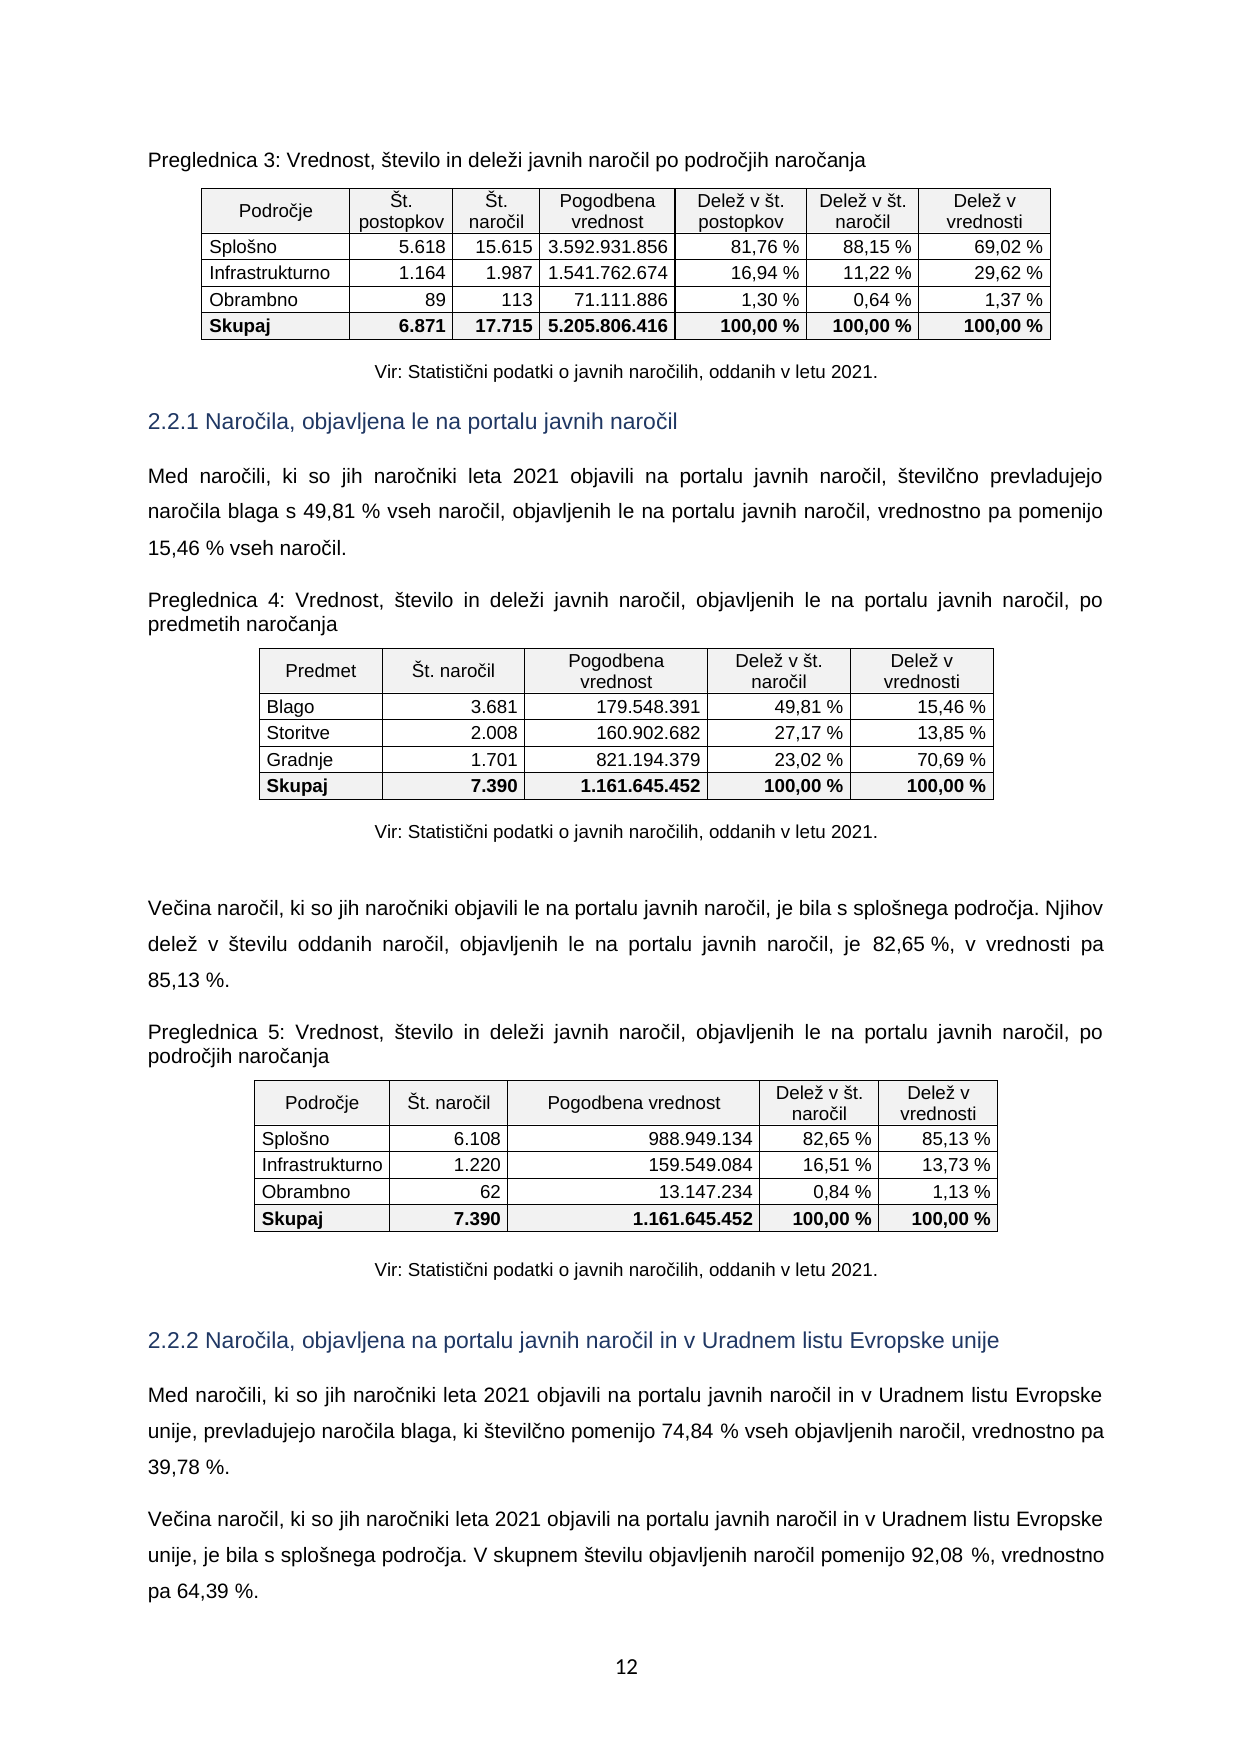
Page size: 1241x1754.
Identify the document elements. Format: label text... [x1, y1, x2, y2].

table_cell 1.161.645.452 [525, 773, 707, 799]
text Večina naročil, ki so jih naročniki leta 2021 objavili na portalu javnih naročil in v Uradnem listu Evropske unije, je bila s splošnega področja. V skupnem številu objavljenih naročil pomenijo 92,08 %, vrednostno pa 64,39 %. [148, 1507, 1104, 1603]
table_cell 100,00 % [851, 773, 993, 799]
table_cell 100,00 % [879, 1205, 997, 1231]
subtitle 2.2.2 Naročila, objavljena na portalu javnih naročil in v Uradnem listu Evropske unije [148, 1327, 1104, 1353]
table_cell Skupaj [260, 773, 382, 799]
table_cell 13,85 % [851, 720, 993, 746]
table_cell 81,76 % [676, 234, 806, 259]
table_header Predmet [260, 649, 382, 692]
table_cell 0,64 % [807, 287, 918, 312]
table_cell 1.161.645.452 [508, 1205, 759, 1231]
text Vir: Statistični podatki o javnih naročilih, oddanih v letu 2021. [148, 1259, 1104, 1281]
table_cell 1.701 [383, 747, 524, 772]
text Vir: Statistični podatki o javnih naročilih, oddanih v letu 2021. [148, 821, 1104, 843]
table_cell 49,81 % [708, 694, 850, 719]
text Preglednica 4: Vrednost, število in deleži javnih naročil, objavljenih le na portalu javnih naročil, po predmetih naročanja [148, 588, 1104, 636]
text Med naročili, ki so jih naročniki leta 2021 objavili na portalu javnih naročil in v Uradnem listu Evropske unije, prevladujejo naročila blaga, ki številčno pomenijo 74,84 % vseh objavljenih naročil, vrednostno pa 39,78 %. [148, 1383, 1104, 1478]
table_header Delež v št. postopkov [676, 189, 806, 232]
table_cell 71.111.886 [540, 287, 674, 312]
table_cell 1.164 [350, 260, 452, 286]
table_cell 11,22 % [807, 260, 918, 286]
table_header Delež v vrednosti [879, 1081, 997, 1124]
table_cell 5.205.806.416 [540, 313, 674, 339]
table_header Delež v št. naročil [708, 649, 850, 692]
table_cell 23,02 % [708, 747, 850, 772]
table_cell 3.592.931.856 [540, 234, 674, 259]
table_cell 3.681 [383, 694, 524, 719]
table_cell 1.541.762.674 [540, 260, 674, 286]
table_cell Skupaj [255, 1205, 389, 1231]
table_cell 6.108 [390, 1126, 507, 1151]
table_cell Infrastrukturno [255, 1152, 389, 1178]
table_cell 89 [350, 287, 452, 312]
table_header Delež v vrednosti [851, 649, 993, 692]
table_cell 62 [390, 1179, 507, 1204]
table_cell 29,62 % [919, 260, 1050, 286]
table_cell 13.147.234 [508, 1179, 759, 1204]
text Vir: Statistični podatki o javnih naročilih, oddanih v letu 2021. [148, 361, 1104, 383]
table_cell 27,17 % [708, 720, 850, 746]
table_cell 100,00 % [919, 313, 1050, 339]
subtitle 2.2.1 Naročila, objavljena le na portalu javnih naročil [148, 408, 1104, 434]
table_header Št. postopkov [350, 189, 452, 232]
table_cell 16,51 % [760, 1152, 878, 1178]
table_cell 7.390 [383, 773, 524, 799]
text Večina naročil, ki so jih naročniki objavili le na portalu javnih naročil, je bila s splošnega področja. Njihov delež v številu oddanih naročil, objavljenih le na portalu javnih naročil, je 82,65 %, v vrednosti pa 85,13 %. [148, 896, 1104, 991]
table_cell Splošno [202, 234, 349, 259]
table_cell 113 [453, 287, 539, 312]
table_cell 100,00 % [760, 1205, 878, 1231]
table_cell 2.008 [383, 720, 524, 746]
table_cell 821.194.379 [525, 747, 707, 772]
table_cell 13,73 % [879, 1152, 997, 1178]
table_cell 1,30 % [676, 287, 806, 312]
table_cell 7.390 [390, 1205, 507, 1231]
table_cell 16,94 % [676, 260, 806, 286]
table_cell 1,13 % [879, 1179, 997, 1204]
table_header Delež v št. naročil [760, 1081, 878, 1124]
table_header Področje [255, 1081, 389, 1124]
text Preglednica 3: Vrednost, število in deleži javnih naročil po področjih naročanja [148, 148, 1104, 172]
table_cell Gradnje [260, 747, 382, 772]
table_cell 100,00 % [708, 773, 850, 799]
table_cell 1.987 [453, 260, 539, 286]
table_cell 70,69 % [851, 747, 993, 772]
table_cell 17.715 [453, 313, 539, 339]
table_cell 5.618 [350, 234, 452, 259]
table_cell 0,84 % [760, 1179, 878, 1204]
table_cell Infrastrukturno [202, 260, 349, 286]
text Med naročili, ki so jih naročniki leta 2021 objavili na portalu javnih naročil, številčno prevladujejo naročila blaga s 49,81 % vseh naročil, objavljenih le na portalu javnih naročil, vrednostno pa pomenijo 15,46 % vseh naročil. [148, 463, 1104, 559]
table_cell Obrambno [202, 287, 349, 312]
table_header Delež v št. naročil [807, 189, 918, 232]
table_header Št. naročil [453, 189, 539, 232]
table_cell 15.615 [453, 234, 539, 259]
table_cell Splošno [255, 1126, 389, 1151]
table_header Pogodbena vrednost [540, 189, 674, 232]
table_cell 85,13 % [879, 1126, 997, 1151]
table_cell Skupaj [202, 313, 349, 339]
table_cell 100,00 % [807, 313, 918, 339]
table_header Pogodbena vrednost [525, 649, 707, 692]
table_cell 15,46 % [851, 694, 993, 719]
table_cell 6.871 [350, 313, 452, 339]
table_cell 159.549.084 [508, 1152, 759, 1178]
table_header Delež v vrednosti [919, 189, 1050, 232]
table_cell 1,37 % [919, 287, 1050, 312]
table_cell 82,65 % [760, 1126, 878, 1151]
table_header Pogodbena vrednost [508, 1081, 759, 1124]
table_cell Storitve [260, 720, 382, 746]
table_cell 1.220 [390, 1152, 507, 1178]
table_header Področje [202, 189, 349, 232]
table_cell 100,00 % [676, 313, 806, 339]
table_cell 160.902.682 [525, 720, 707, 746]
table_header Št. naročil [383, 649, 524, 692]
table_cell 179.548.391 [525, 694, 707, 719]
table_cell 988.949.134 [508, 1126, 759, 1151]
table_header Št. naročil [390, 1081, 507, 1124]
table_cell Obrambno [255, 1179, 389, 1204]
table_cell 88,15 % [807, 234, 918, 259]
text Preglednica 5: Vrednost, število in deleži javnih naročil, objavljenih le na portalu javnih naročil, po področjih naročanja [148, 1020, 1104, 1068]
table_cell 69,02 % [919, 234, 1050, 259]
table_cell Blago [260, 694, 382, 719]
